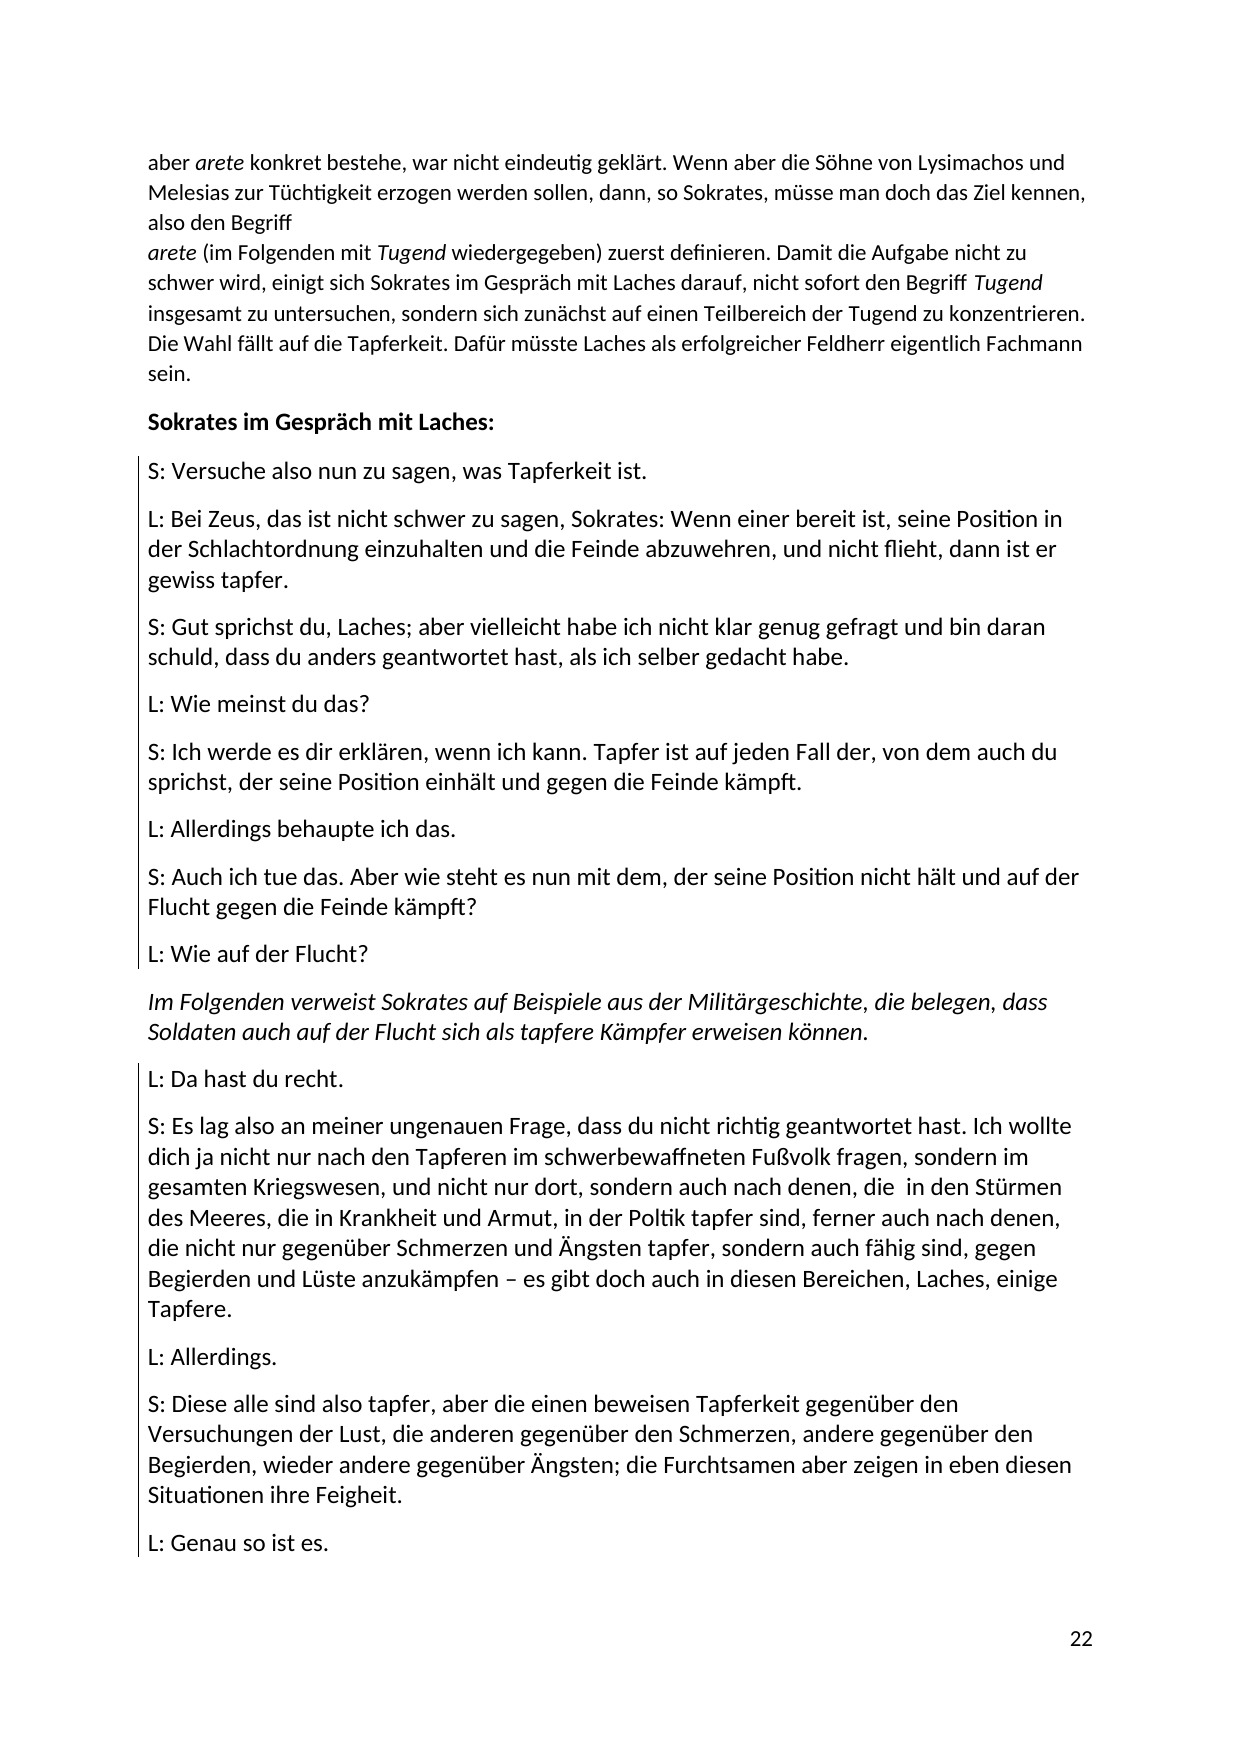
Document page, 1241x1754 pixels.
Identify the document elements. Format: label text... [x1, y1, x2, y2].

text S: Auch ich tue das. Aber wie steht es nun mit dem, der seine Position nicht hält und auf der Flucht gegen die Feinde kämpft? [139, 861, 1093, 922]
text L: Allerdings. [139, 1341, 1093, 1371]
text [148, 148, 1093, 387]
text L: Allerdings behaupte ich das. [139, 813, 1093, 844]
text S: Gut sprichst du, Laches; aber vielleicht habe ich nicht klar genug gefragt und bin daran schuld, dass du anders geantwortet hast, als ich selber gedacht habe. [139, 611, 1093, 672]
text S: Diese alle sind also tapfer, aber die einen beweisen Tapferkeit gegenüber den Versuchungen der Lust, die anderen gegenüber den Schmerzen, andere gegenüber den Begierden, wieder andere gegenüber Ängsten; die Furchtsamen aber zeigen in eben diesen Situationen ihre Feigheit. [139, 1388, 1093, 1510]
text L: Bei Zeus, das ist nicht schwer zu sagen, Sokrates: Wenn einer bereit ist, seine Position in der Schlachtordnung einzuhalten und die Feinde abzuwehren, und nicht flieht, dann ist er gewiss tapfer. [139, 503, 1093, 594]
text L: Da hast du recht. [139, 1063, 1093, 1094]
text S: Versuche also nun zu sagen, was Tapferkeit ist. [139, 456, 1093, 486]
text L: Genau so ist es. [139, 1527, 1093, 1557]
text Im Folgenden verweist Sokrates auf Beispiele aus der Militärgeschichte, die belegen, dass Soldaten auch auf der Flucht sich als tapfere Kämpfer erweisen können. [148, 986, 1093, 1047]
text L: Wie auf der Flucht? [139, 938, 1093, 969]
text L: Wie meinst du das? [139, 689, 1093, 719]
text S: Ich werde es dir erklären, wenn ich kann. Tapfer ist auf jeden Fall der, von dem auch du sprichst, der seine Position einhält und gegen die Feinde kämpft. [139, 736, 1093, 797]
text Sokrates im Gespräch mit Laches: [148, 406, 1093, 436]
text S: Es lag also an meiner ungenauen Frage, dass du nicht richtig geantwortet hast. Ich wollte dich ja nicht nur nach den Tapferen im schwerbewaffneten Fußvolk fragen, sondern im gesamten Kriegswesen, und nicht nur dort, sondern auch nach denen, die in den Stürmen des Meeres, die in Krankheit und Armut, in der Poltik tapfer sind, ferner auch nach denen, die nicht nur gegenüber Schmerzen und Ängsten tapfer, sondern auch fähig sind, gegen Begierden und Lüste anzukämpfen – es gibt doch auch in diesen Bereichen, Laches, einige Tapfere. [139, 1111, 1093, 1324]
